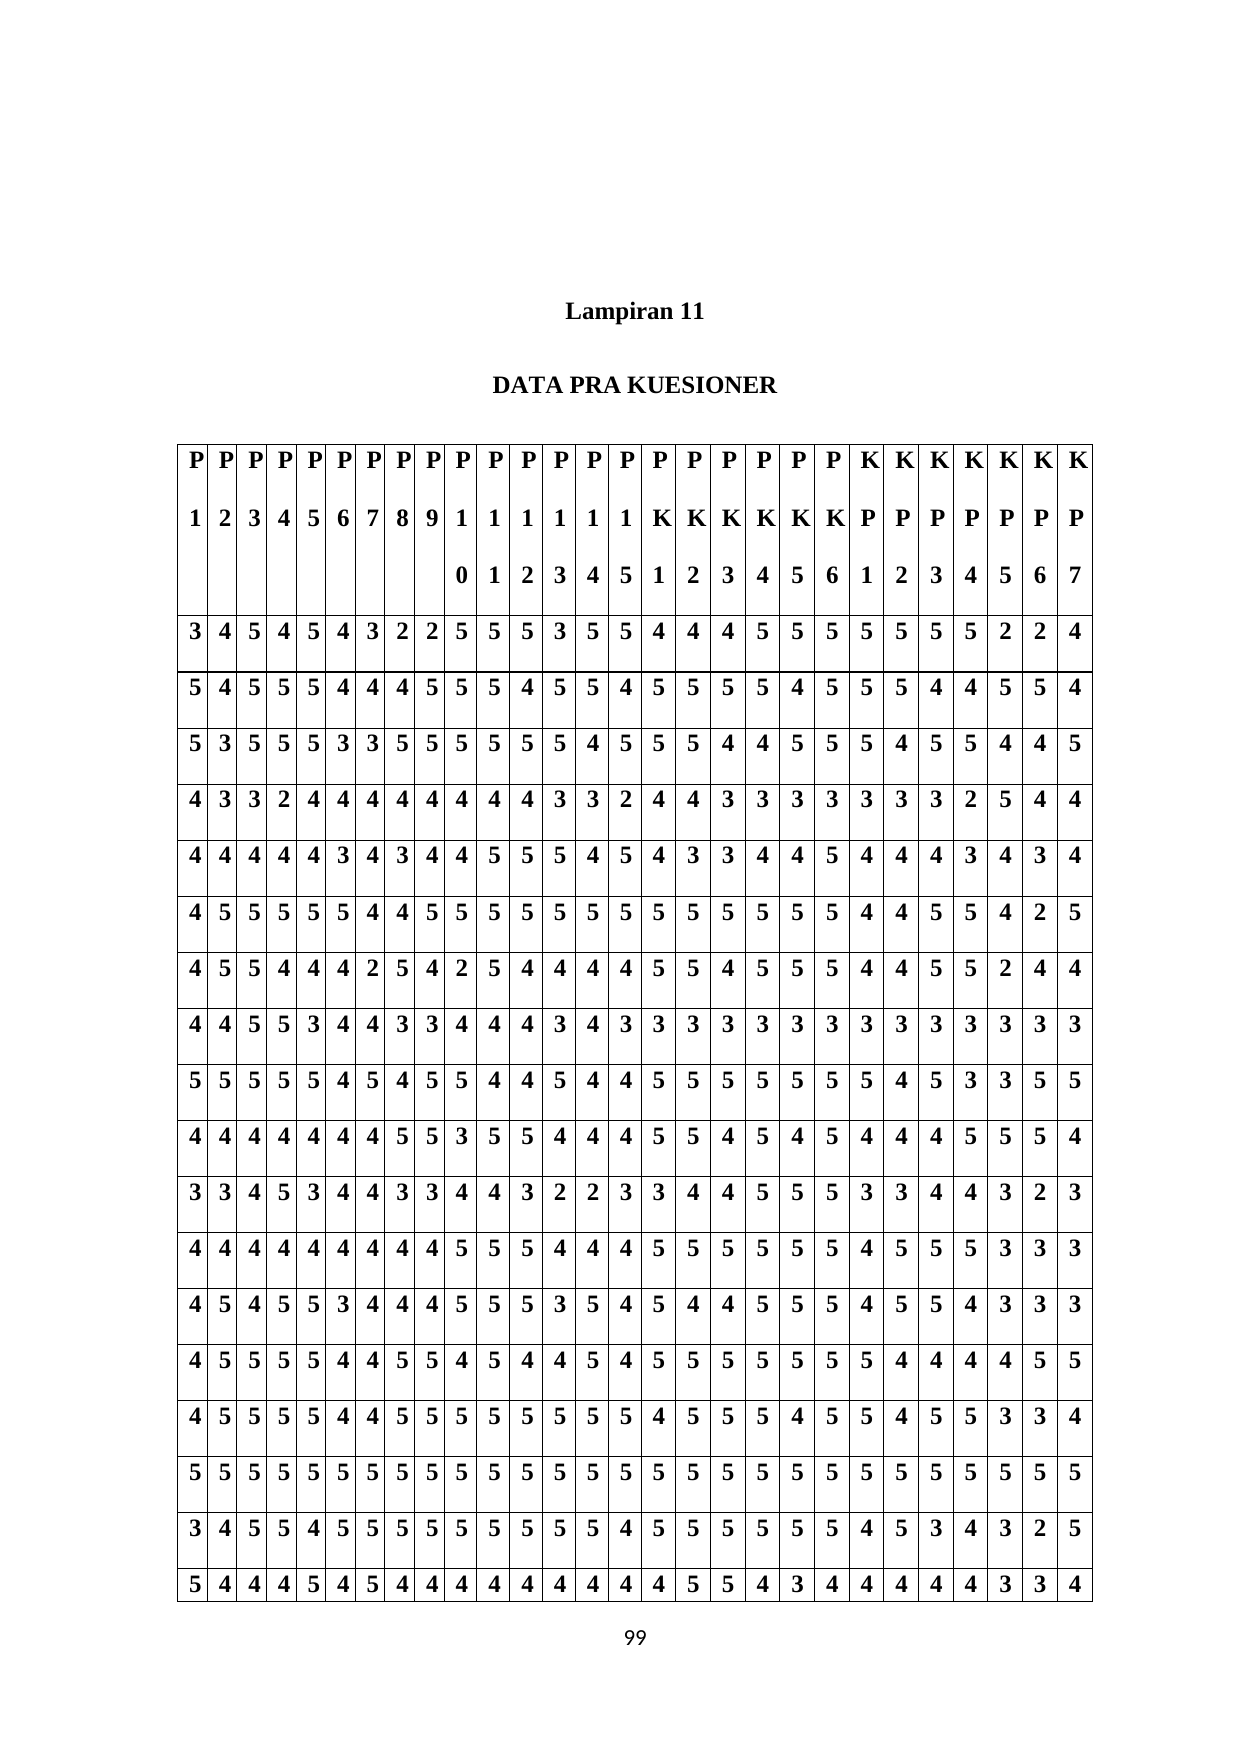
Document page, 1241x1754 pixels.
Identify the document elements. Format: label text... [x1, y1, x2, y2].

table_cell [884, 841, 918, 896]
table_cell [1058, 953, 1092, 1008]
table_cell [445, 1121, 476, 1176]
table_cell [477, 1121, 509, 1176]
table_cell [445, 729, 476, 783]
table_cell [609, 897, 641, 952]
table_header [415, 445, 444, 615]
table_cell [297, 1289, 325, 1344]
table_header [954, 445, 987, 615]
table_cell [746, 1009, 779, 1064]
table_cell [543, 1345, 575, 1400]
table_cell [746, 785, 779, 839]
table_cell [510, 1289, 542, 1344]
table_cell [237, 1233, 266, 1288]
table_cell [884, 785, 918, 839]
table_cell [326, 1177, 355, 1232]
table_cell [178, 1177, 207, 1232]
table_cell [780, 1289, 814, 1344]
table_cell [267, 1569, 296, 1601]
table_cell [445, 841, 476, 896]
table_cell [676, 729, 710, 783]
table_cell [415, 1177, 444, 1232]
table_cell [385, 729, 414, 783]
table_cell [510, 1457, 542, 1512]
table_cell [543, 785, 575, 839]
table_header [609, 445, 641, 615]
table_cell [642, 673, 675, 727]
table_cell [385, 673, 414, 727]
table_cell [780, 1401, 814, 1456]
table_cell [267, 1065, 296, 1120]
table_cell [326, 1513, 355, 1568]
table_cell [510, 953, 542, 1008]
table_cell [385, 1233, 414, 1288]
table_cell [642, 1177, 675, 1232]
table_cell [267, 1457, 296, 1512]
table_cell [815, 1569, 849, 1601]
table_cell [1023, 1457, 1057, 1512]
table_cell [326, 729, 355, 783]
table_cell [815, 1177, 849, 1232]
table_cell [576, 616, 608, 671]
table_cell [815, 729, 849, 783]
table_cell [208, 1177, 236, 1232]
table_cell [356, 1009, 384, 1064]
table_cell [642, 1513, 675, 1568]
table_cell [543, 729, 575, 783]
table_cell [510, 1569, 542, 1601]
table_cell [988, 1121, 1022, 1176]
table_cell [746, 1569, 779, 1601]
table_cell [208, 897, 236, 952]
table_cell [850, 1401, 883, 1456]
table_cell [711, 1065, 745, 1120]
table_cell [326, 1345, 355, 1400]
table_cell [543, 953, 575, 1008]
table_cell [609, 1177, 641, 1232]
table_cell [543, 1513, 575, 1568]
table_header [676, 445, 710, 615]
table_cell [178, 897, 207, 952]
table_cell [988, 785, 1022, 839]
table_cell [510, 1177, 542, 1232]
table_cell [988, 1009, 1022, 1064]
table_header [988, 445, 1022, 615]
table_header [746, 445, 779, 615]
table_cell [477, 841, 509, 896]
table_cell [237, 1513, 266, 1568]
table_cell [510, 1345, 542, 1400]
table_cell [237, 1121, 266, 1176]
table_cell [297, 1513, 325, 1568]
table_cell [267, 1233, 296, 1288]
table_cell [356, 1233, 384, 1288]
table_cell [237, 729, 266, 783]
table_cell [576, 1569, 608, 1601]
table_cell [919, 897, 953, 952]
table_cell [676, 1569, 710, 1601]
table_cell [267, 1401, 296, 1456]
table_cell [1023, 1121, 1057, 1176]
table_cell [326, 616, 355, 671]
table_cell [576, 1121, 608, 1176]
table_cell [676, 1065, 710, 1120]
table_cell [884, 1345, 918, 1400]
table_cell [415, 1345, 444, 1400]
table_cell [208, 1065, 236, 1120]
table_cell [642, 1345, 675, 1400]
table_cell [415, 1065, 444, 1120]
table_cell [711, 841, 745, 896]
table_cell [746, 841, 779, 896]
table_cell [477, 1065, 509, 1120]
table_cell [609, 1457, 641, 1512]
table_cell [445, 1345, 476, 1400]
text DATA PRA KUESIONER [177, 370, 1092, 399]
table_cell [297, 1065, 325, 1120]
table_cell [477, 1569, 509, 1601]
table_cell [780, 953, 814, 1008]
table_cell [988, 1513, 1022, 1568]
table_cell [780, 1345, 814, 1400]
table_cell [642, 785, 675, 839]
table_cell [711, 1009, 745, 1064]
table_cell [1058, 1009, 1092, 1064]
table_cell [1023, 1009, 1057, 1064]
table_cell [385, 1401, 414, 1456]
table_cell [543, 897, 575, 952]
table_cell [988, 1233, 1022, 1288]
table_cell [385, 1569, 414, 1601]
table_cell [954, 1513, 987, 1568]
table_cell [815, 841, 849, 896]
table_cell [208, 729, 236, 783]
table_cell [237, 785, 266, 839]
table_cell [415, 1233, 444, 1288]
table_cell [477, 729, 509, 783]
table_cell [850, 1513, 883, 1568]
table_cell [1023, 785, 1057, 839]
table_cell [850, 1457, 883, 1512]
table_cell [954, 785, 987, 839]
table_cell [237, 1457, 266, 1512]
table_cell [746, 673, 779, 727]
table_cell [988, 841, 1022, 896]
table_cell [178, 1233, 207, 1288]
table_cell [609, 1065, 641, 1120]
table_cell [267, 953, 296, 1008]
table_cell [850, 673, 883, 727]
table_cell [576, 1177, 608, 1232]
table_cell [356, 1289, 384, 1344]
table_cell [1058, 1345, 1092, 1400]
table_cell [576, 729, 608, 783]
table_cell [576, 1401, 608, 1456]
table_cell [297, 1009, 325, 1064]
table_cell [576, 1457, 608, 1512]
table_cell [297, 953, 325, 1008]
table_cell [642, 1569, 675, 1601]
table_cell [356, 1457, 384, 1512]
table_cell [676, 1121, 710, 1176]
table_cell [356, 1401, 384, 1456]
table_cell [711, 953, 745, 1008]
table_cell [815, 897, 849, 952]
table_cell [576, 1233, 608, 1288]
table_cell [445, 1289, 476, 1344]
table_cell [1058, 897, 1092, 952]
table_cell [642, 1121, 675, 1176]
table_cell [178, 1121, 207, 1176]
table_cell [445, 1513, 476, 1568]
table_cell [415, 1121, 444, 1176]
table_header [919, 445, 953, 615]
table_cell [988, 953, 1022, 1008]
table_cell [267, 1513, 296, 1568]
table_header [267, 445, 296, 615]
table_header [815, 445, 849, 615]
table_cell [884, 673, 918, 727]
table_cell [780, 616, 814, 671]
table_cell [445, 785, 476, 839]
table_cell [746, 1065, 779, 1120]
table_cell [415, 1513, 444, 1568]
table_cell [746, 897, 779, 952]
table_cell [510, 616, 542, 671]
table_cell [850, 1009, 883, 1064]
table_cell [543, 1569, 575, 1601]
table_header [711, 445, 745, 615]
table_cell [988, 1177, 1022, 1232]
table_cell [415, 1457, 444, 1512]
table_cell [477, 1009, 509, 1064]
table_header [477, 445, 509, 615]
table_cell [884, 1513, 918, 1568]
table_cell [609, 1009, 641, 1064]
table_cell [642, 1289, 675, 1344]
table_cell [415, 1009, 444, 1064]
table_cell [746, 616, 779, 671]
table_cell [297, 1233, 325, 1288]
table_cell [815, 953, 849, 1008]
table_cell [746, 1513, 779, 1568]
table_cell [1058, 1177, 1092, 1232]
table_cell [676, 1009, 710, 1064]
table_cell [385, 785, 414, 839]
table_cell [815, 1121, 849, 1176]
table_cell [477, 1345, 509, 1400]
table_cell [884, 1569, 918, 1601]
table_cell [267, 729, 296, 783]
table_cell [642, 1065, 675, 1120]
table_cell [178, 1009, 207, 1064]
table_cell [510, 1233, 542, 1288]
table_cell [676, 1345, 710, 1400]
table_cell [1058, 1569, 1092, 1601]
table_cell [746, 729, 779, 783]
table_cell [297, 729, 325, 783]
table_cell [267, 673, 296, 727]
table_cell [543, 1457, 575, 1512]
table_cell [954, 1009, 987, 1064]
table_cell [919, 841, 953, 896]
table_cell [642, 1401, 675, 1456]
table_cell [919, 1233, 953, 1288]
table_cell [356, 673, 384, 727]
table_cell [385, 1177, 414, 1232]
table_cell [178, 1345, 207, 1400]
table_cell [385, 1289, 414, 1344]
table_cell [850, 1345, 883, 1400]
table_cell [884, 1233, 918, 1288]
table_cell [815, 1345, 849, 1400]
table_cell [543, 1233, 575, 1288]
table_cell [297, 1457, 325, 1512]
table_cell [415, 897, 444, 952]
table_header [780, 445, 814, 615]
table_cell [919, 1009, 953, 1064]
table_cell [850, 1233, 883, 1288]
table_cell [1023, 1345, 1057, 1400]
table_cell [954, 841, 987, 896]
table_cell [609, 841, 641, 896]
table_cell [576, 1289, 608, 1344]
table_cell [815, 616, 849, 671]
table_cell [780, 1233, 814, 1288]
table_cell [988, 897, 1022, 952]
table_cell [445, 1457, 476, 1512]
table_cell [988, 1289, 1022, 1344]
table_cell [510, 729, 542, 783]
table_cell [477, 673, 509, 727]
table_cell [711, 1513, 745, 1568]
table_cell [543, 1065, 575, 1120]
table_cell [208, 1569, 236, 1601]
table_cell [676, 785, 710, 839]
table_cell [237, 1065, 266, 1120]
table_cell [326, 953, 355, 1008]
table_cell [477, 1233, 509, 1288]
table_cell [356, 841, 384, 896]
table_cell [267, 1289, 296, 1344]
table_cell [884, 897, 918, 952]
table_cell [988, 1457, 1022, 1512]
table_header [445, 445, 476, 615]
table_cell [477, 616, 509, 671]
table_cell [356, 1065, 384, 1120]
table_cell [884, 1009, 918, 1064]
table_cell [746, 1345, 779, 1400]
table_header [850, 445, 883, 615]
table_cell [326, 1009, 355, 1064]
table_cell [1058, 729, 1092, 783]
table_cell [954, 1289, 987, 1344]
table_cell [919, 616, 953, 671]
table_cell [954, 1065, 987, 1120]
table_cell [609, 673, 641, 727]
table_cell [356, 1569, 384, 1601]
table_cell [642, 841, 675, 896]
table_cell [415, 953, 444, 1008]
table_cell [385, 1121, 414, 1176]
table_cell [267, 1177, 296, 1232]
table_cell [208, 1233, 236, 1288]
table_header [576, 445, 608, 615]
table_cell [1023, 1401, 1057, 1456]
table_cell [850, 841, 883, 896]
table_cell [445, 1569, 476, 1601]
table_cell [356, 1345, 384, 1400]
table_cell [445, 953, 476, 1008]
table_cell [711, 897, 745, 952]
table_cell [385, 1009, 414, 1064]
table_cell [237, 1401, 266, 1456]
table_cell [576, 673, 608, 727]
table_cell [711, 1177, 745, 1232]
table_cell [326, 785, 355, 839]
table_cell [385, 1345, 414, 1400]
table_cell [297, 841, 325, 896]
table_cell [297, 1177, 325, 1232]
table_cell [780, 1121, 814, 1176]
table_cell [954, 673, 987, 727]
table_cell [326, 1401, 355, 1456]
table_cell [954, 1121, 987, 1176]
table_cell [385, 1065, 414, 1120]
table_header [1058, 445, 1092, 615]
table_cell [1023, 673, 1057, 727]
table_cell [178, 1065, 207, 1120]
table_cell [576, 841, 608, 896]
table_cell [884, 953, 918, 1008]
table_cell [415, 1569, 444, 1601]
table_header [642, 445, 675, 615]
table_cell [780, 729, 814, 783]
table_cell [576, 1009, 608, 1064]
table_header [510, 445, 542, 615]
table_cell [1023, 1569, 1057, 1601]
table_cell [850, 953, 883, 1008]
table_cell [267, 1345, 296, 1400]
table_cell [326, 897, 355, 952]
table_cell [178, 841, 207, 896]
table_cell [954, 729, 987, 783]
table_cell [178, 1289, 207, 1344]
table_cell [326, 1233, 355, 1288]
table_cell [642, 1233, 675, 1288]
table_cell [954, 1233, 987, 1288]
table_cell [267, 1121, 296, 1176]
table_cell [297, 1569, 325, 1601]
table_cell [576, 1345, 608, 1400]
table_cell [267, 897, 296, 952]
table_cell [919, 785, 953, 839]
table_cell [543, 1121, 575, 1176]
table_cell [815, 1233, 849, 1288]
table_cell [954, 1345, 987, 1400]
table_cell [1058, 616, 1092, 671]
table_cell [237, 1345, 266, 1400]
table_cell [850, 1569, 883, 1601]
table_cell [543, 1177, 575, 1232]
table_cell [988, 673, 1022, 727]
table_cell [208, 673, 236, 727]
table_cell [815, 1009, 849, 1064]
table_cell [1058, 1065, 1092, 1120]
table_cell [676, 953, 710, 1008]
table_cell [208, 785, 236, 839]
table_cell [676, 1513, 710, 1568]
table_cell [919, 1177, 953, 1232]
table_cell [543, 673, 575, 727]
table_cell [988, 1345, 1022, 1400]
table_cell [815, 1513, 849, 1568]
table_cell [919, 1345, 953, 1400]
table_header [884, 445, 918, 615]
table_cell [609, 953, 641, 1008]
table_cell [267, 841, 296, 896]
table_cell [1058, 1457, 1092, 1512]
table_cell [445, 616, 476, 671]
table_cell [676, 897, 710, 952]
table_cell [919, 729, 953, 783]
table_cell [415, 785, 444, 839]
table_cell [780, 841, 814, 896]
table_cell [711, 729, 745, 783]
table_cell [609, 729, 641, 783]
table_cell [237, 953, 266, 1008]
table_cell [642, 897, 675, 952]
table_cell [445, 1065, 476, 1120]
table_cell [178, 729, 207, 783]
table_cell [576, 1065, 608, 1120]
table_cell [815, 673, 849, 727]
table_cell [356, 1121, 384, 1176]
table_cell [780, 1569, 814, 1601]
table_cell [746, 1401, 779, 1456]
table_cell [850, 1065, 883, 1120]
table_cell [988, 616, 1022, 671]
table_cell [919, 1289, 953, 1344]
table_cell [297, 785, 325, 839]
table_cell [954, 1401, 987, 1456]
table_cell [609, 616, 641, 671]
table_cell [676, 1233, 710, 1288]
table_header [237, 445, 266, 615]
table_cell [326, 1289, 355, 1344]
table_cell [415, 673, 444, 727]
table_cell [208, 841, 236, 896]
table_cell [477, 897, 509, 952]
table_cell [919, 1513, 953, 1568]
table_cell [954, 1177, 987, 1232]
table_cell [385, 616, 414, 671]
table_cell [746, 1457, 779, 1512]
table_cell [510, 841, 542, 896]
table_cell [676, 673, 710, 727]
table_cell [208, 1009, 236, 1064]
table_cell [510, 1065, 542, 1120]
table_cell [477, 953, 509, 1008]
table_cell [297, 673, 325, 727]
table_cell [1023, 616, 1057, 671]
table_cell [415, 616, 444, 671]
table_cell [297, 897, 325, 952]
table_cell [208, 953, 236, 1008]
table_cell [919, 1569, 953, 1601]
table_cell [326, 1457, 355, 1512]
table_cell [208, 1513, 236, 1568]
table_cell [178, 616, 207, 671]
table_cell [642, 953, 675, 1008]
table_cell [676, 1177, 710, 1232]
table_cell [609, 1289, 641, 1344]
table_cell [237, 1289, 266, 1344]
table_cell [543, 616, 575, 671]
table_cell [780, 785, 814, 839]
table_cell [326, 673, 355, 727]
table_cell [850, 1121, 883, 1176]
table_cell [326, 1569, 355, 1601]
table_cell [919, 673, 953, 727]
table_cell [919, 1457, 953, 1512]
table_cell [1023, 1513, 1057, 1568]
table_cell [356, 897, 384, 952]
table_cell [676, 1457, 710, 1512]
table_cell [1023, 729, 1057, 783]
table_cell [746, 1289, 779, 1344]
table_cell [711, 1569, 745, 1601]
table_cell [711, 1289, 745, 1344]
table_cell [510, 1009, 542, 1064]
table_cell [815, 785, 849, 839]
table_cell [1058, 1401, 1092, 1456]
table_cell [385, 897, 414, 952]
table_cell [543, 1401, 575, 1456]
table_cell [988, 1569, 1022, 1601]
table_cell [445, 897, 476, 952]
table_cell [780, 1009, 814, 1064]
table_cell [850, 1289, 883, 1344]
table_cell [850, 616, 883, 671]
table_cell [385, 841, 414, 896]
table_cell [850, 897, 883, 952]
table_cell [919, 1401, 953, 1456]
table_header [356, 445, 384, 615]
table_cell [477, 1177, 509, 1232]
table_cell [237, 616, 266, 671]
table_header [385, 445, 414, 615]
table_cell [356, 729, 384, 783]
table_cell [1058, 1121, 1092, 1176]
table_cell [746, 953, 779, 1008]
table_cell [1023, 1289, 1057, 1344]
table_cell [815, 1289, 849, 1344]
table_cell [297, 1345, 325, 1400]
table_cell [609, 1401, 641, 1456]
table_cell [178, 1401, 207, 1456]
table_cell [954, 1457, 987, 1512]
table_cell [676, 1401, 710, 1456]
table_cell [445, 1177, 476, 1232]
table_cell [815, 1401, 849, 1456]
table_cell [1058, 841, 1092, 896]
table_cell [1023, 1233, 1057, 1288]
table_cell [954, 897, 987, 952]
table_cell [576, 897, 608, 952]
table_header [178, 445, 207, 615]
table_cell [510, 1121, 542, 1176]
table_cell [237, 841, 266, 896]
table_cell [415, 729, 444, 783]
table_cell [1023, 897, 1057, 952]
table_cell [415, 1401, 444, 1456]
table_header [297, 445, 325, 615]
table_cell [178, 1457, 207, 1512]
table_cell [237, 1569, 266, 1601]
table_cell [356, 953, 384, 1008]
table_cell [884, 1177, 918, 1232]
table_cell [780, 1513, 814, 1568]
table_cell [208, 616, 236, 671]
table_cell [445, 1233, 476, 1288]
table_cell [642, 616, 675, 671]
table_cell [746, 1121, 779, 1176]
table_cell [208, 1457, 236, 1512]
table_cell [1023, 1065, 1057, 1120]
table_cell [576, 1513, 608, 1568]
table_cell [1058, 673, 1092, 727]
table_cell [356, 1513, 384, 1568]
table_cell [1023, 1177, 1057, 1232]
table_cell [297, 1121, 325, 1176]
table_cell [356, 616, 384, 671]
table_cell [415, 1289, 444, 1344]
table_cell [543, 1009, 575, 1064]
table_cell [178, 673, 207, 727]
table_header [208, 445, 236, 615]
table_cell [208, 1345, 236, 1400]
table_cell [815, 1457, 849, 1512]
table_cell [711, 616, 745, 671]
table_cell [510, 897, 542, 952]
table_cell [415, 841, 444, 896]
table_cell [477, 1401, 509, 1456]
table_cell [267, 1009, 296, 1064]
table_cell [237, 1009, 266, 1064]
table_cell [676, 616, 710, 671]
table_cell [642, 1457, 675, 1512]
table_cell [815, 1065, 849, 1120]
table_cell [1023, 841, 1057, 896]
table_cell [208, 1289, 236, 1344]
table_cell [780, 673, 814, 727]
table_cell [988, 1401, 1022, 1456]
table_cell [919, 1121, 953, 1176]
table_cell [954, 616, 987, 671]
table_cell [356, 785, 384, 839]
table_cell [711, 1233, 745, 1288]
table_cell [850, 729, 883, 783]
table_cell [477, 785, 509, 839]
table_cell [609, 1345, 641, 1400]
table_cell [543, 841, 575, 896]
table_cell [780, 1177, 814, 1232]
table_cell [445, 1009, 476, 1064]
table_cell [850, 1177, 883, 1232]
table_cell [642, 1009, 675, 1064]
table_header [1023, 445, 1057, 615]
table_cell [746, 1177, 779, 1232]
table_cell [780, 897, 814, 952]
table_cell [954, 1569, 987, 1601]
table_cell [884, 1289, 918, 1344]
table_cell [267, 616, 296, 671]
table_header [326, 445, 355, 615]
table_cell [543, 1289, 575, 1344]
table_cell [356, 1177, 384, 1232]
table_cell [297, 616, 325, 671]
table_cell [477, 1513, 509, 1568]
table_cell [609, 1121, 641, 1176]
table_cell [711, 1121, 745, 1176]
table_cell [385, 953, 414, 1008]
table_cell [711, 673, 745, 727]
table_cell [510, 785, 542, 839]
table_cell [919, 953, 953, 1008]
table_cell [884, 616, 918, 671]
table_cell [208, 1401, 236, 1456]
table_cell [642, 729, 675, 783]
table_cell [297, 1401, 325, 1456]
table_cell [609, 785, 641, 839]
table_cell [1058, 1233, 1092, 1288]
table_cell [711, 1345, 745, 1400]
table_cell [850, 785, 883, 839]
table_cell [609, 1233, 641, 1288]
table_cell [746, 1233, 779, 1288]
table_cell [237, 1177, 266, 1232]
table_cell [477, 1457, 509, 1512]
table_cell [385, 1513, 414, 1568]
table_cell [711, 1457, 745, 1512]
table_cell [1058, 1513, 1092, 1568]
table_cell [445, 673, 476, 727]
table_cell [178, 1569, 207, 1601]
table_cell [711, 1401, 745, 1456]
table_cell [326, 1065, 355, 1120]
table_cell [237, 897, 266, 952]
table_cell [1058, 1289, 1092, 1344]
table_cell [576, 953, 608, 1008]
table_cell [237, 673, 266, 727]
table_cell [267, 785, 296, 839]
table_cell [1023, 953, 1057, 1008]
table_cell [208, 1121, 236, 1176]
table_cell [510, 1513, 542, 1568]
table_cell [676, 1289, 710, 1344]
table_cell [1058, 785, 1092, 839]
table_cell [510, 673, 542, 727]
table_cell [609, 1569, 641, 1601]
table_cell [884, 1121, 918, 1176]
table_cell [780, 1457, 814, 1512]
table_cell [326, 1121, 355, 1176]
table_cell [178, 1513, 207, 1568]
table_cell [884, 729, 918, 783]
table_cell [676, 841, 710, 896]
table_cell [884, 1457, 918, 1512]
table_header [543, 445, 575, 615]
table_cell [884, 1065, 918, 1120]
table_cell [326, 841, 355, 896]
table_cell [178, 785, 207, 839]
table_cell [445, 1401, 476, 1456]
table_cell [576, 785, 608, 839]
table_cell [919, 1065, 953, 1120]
text Lampiran 11 [177, 296, 1092, 325]
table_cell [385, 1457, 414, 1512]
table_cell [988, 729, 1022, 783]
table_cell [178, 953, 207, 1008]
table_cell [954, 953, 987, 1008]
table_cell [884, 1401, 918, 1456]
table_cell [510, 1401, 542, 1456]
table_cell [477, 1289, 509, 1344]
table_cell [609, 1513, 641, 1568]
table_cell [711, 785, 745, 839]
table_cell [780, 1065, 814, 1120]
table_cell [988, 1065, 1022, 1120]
